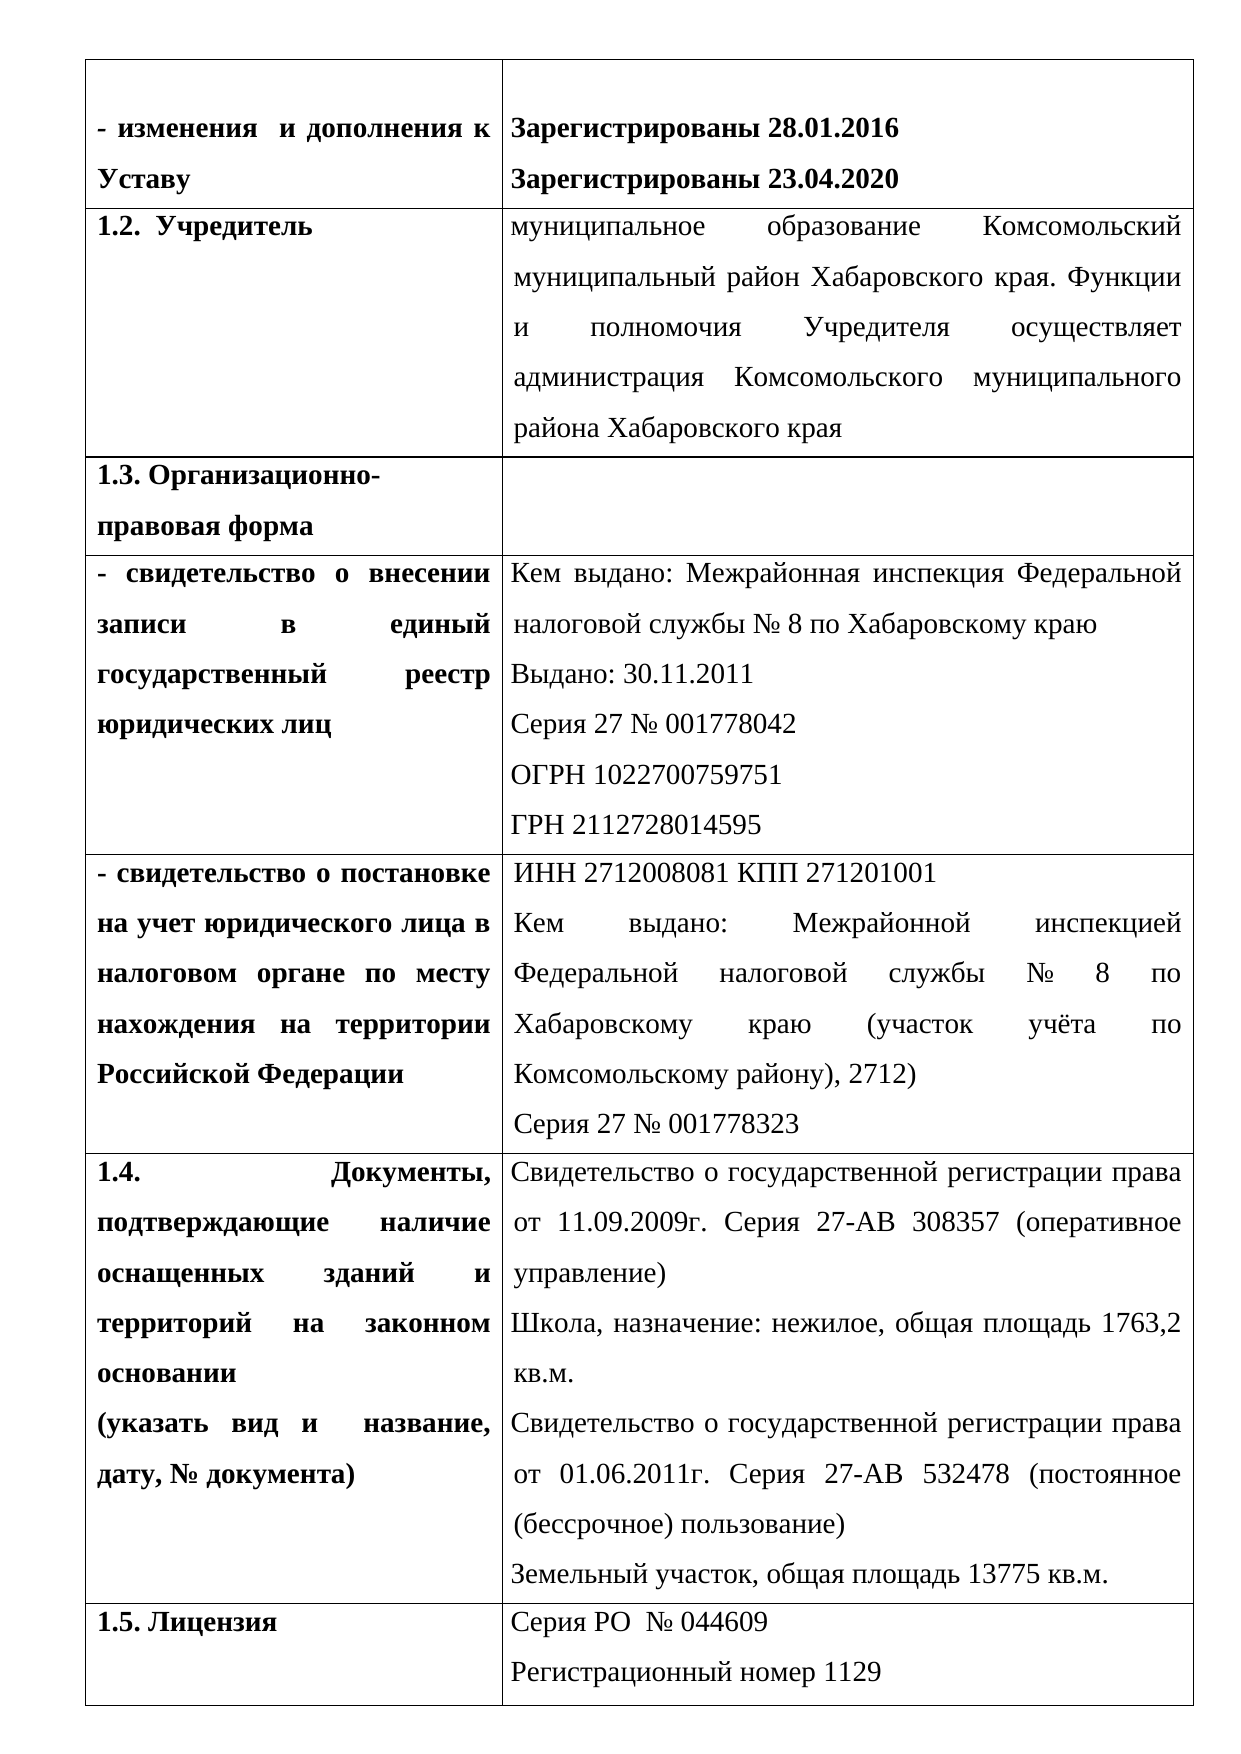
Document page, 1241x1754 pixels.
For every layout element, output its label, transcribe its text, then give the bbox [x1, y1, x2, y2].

table_cell муниципальное образование Комсомольский муниципальный район Хабаровского края. Функции и полномочия Учредителя осуществляет администрация Комсомольского муниципального района Хабаровского края [503, 209, 1193, 456]
table_cell 1.3. Организационно-правовая форма [86, 458, 502, 554]
table_cell 1.2. Учредитель [86, 209, 502, 456]
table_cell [503, 60, 1193, 207]
table_cell [503, 458, 1193, 554]
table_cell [503, 1604, 1193, 1705]
table_cell 1.5. Лицензия [86, 1604, 502, 1705]
table_cell - свидетельство о внесении записи в единый государственный реестр юридических лиц [86, 556, 502, 854]
table_cell Кем выдано: Межрайонная инспекция Федеральной налоговой службы № 8 по Хабаровскому краю Выдано: 30.11.2011 Серия 27 № 001778042 ОГРН 1022700759751 ГРН 2112728014595 [503, 556, 1193, 854]
table_cell 1.4. Документы, подтверждающие наличие оснащенных зданий и территорий на законном основании (указать вид и название, дату, № документа) [86, 1154, 502, 1603]
table_cell Свидетельство о государственной регистрации права от 11.09.2009г. Серия 27-АВ 308357 (оперативное управление) Школа, назначение: нежилое, общая площадь 1763,2 кв.м. Свидетельство о государственной регистрации права от 01.06.2011г. Серия 27-АВ 532478 (постоянное (бессрочное) пользование) Земельный участок, общая площадь 13775 кв.м. [503, 1154, 1193, 1603]
table_cell - свидетельство о постановке на учет юридического лица в налоговом органе по месту нахождения на территории Российской Федерации [86, 855, 502, 1153]
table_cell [86, 60, 502, 207]
table_cell ИНН 2712008081 КПП 271201001 Кем выдано: Межрайонной инспекцией Федеральной налоговой службы № 8 по Хабаровскому краю (участок учёта по Комсомольскому району), 2712) Серия 27 № 001778323 [503, 855, 1193, 1153]
